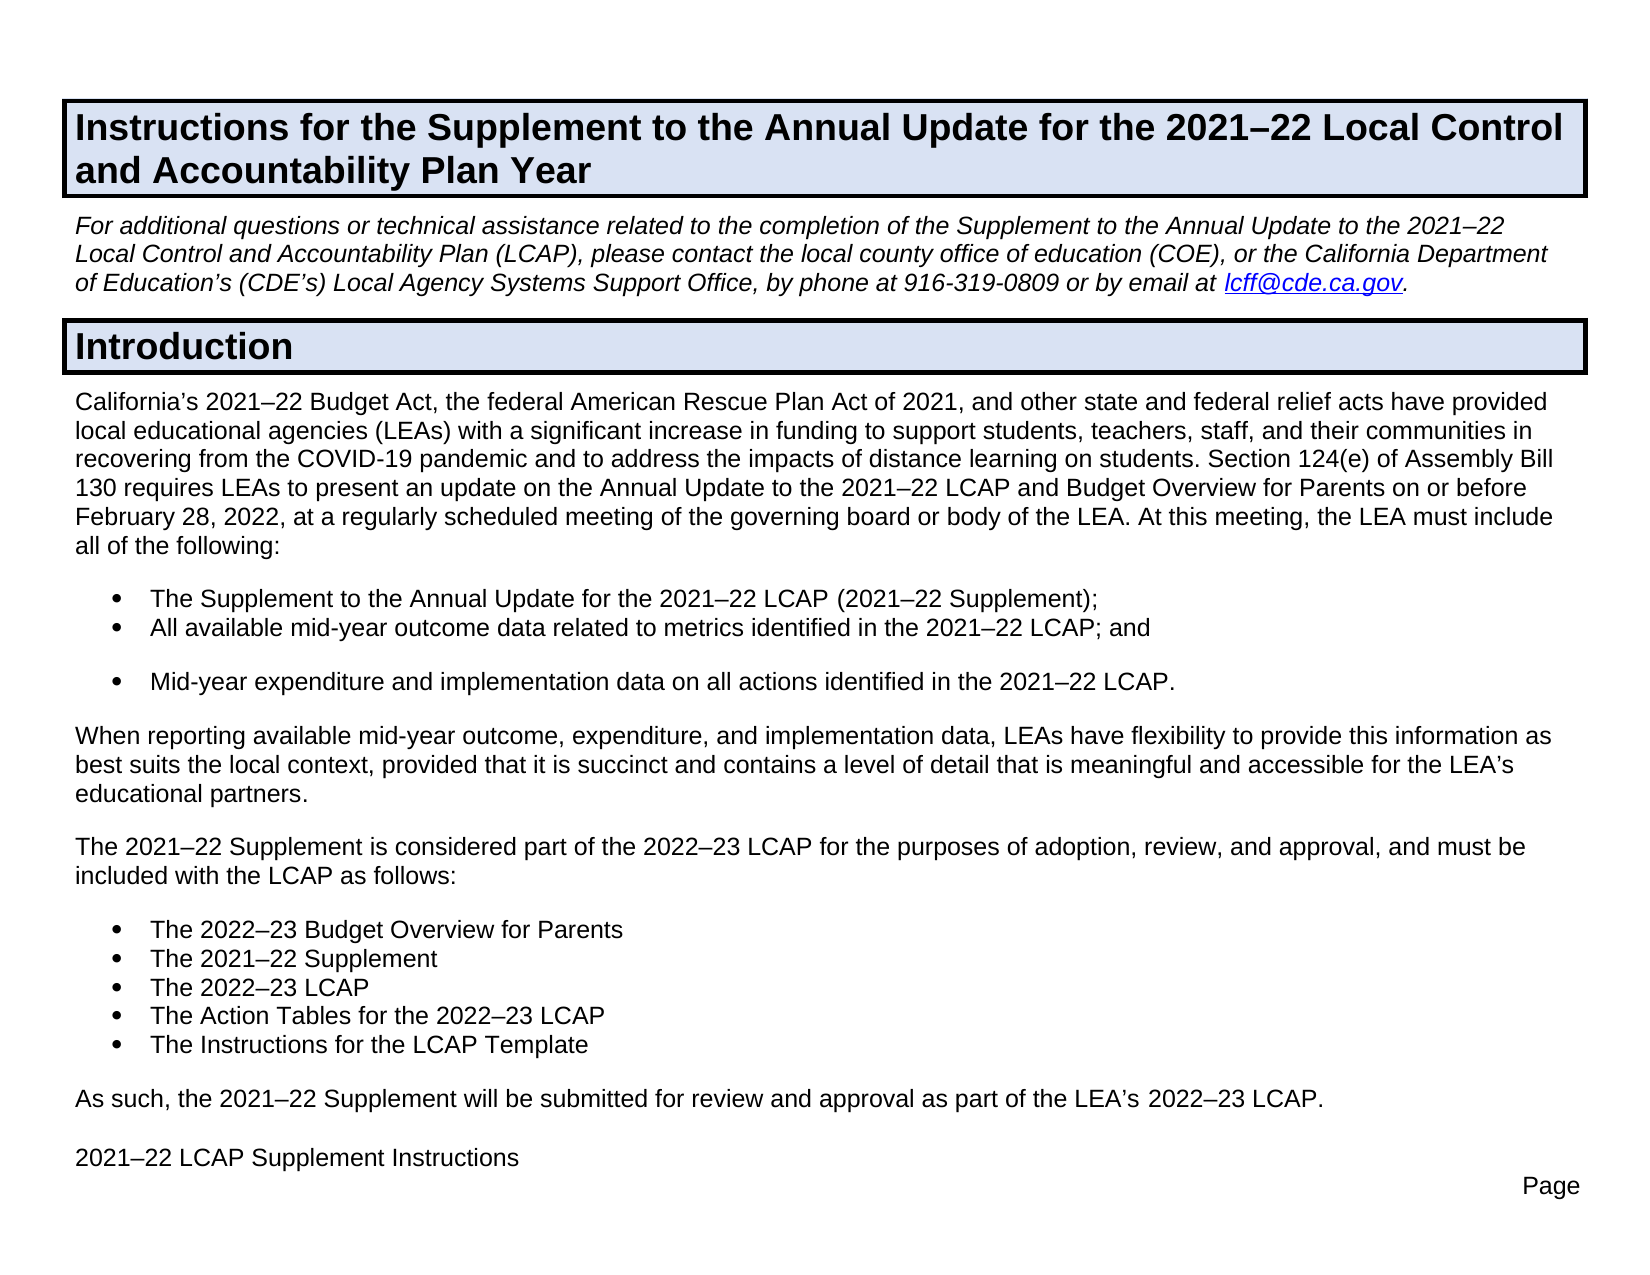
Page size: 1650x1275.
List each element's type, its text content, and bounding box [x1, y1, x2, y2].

list The 2021–22 Supplement [112, 944, 1575, 972]
text When reporting available mid-year outcome, expenditure, and implementation data, LEAs have flexibility to provide this information as best suits the local context, provided that it is succinct and contains a level of detail that is meaningful and accessible for the LEA’s educational partners. [75, 721, 1575, 807]
list The Action Tables for the 2022–23 LCAP [112, 1001, 1575, 1030]
list The 2022–23 LCAP [112, 972, 1575, 1001]
text California’s 2021–22 Budget Act, the federal American Rescue Plan Act of 2021, and other state and federal relief acts have provided local educational agencies (LEAs) with a significant increase in funding to support students, teachers, staff, and their communities in recovering from the COVID-19 pandemic and to address the impacts of distance learning on students. Section 124(e) of Assembly Bill 130 requires LEAs to present an update on the Annual Update to the 2021–22 LCAP and Budget Overview for Parents on or before February 28, 2022, at a regularly scheduled meeting of the governing board or body of the LEA. At this meeting, the LEA must include all of the following: [75, 387, 1575, 559]
list The 2022–23 Budget Overview for Parents [112, 915, 1575, 944]
text As such, the 2021–22 Supplement will be submitted for review and approval as part of the LEA’s 2022–23 LCAP. [75, 1084, 1575, 1113]
list All available mid-year outcome data related to metrics identified in the 2021–22 LCAP; and [112, 613, 1575, 642]
subtitle Introduction [67, 323, 1583, 370]
list The Instructions for the LCAP Template [112, 1030, 1575, 1059]
subtitle Instructions for the Supplement to the Annual Update for the 2021–22 Local Control and Accountability Plan Year [67, 103, 1583, 194]
text The 2021–22 Supplement is considered part of the 2022–23 LCAP for the purposes of adoption, review, and approval, and must be included with the LCAP as follows: [75, 832, 1575, 890]
list Mid-year expenditure and implementation data on all actions identified in the 2021–22 LCAP. [112, 667, 1575, 696]
text For additional questions or technical assistance related to the completion of the Supplement to the Annual Update to the 2021–22 Local Control and Accountability Plan (LCAP), please contact the local county office of education (COE), or the California Department of Education’s (CDE’s) Local Agency Systems Support Office, by phone at 916-319-0809 or by email at lcff@cde.ca.gov. [75, 211, 1575, 297]
list The Supplement to the Annual Update for the 2021–22 LCAP (2021–22 Supplement); [112, 584, 1575, 613]
